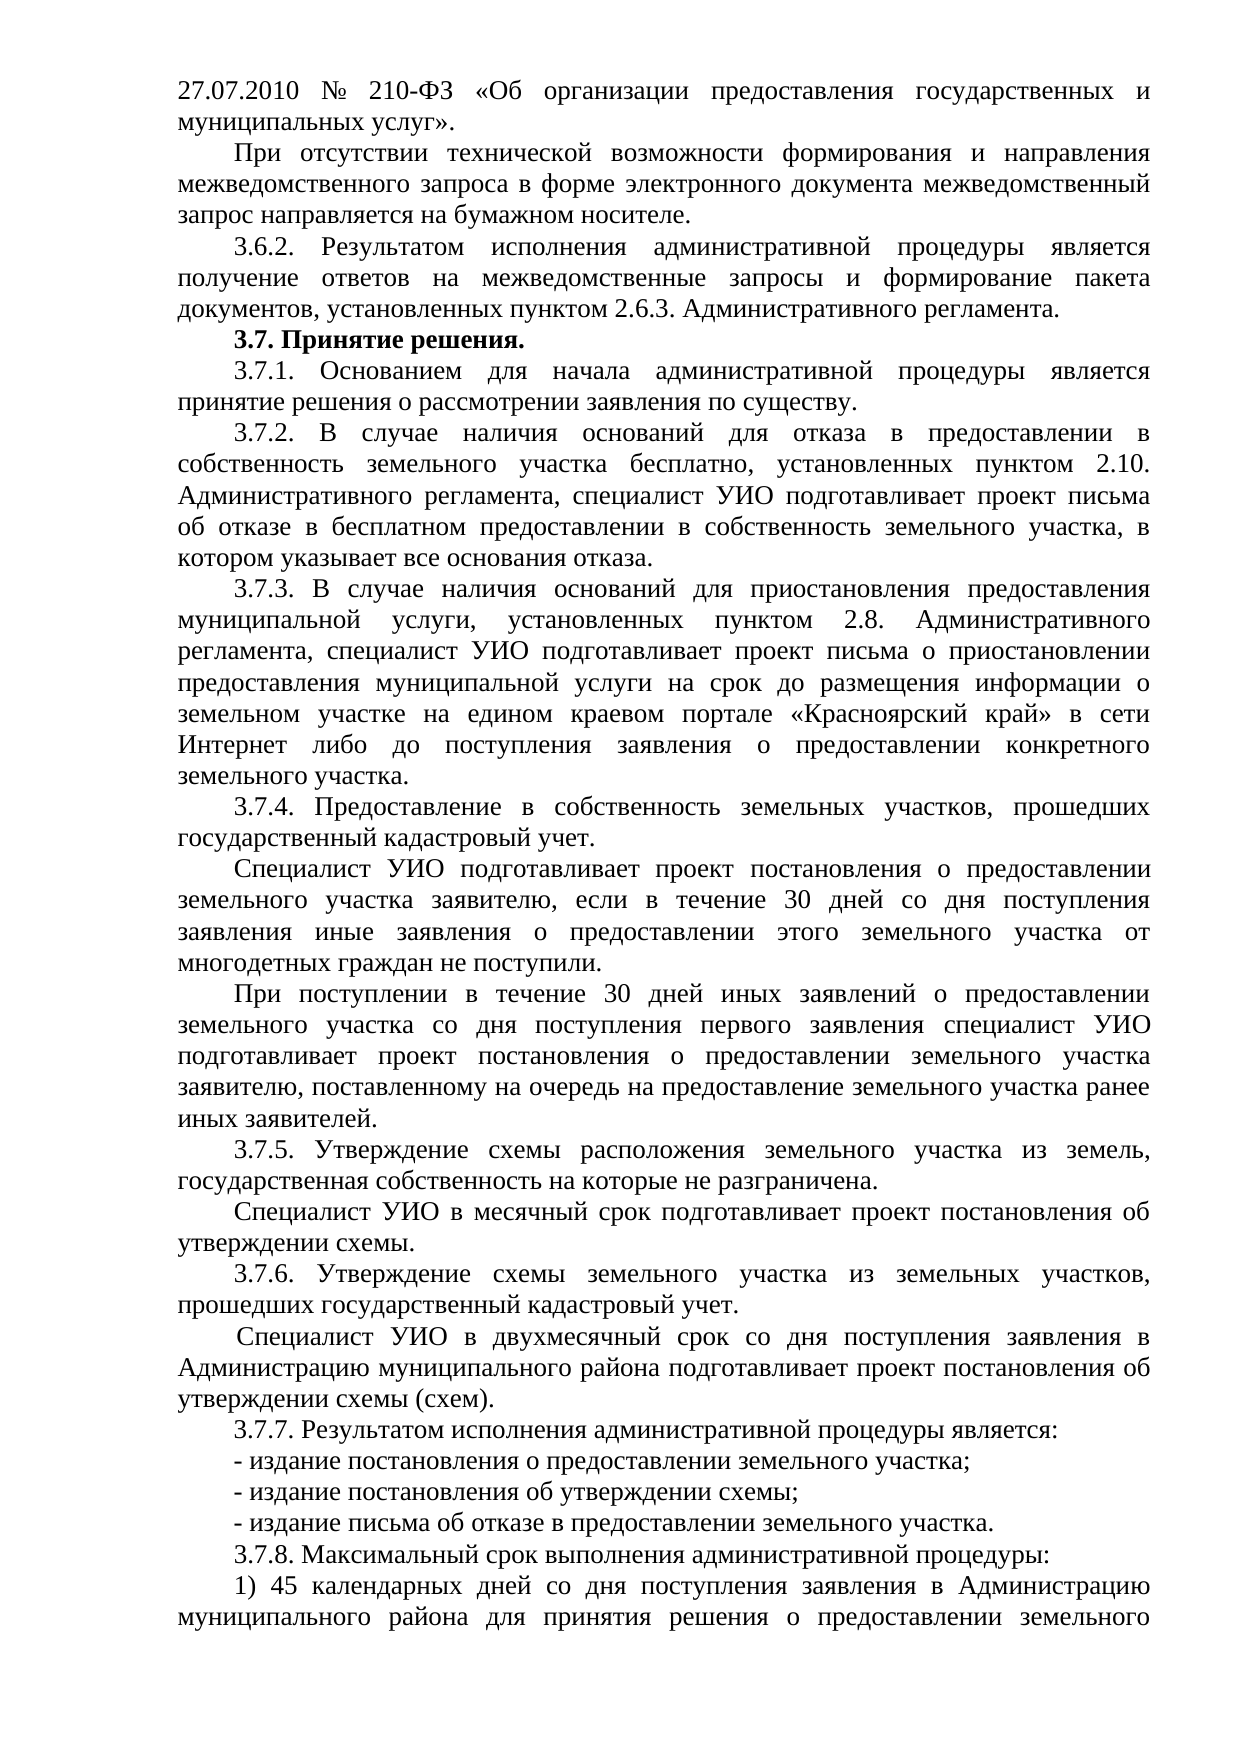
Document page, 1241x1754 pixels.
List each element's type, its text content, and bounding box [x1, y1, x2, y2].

text 3.7.5. Утверждение схемы расположения земельного участка из земель, государственная собственность на которые не разграничена. [177, 1133, 1152, 1195]
text 3.7.8. Максимальный срок выполнения административной процедуры: [177, 1538, 1152, 1569]
text 3.7.6. Утверждение схемы земельного участка из земельных участков, прошедших государственный кадастровый учет. [177, 1257, 1152, 1320]
text Специалист УИО подготавливает проект постановления о предоставлении земельного участка заявителю, если в течение 30 дней со дня поступления заявления иные заявления о предоставлении этого земельного участка от многодетных граждан не поступили. [177, 852, 1152, 977]
text - издание постановления об утверждении схемы; [177, 1475, 1152, 1507]
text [177, 74, 1152, 136]
text Специалист УИО в двухмесячный срок со дня поступления заявления в Администрацию муниципального района подготавливает проект постановления об утверждении схемы (схем). [177, 1320, 1152, 1413]
text - издание письма об отказе в предоставлении земельного участка. [177, 1507, 1152, 1538]
text 3.7.2. В случае наличия оснований для отказа в предоставлении в собственность земельного участка бесплатно, установленных пунктом 2.10. Административного регламента, специалист УИО подготавливает проект письма об отказе в бесплатном предоставлении в собственность земельного участка, в котором указывает все основания отказа. [177, 416, 1152, 572]
text Специалист УИО в месячный срок подготавливает проект постановления об утверждении схемы. [177, 1195, 1152, 1257]
text 3.7.3. В случае наличия оснований для приостановления предоставления муниципальной услуги, установленных пунктом 2.8. Административного регламента, специалист УИО подготавливает проект письма о приостановлении предоставления муниципальной услуги на срок до размещения информации о земельном участке на едином краевом портале «Красноярский край» в сети Интернет либо до поступления заявления о предоставлении конкретного земельного участка. [177, 572, 1152, 790]
text При отсутствии технической возможности формирования и направления межведомственного запроса в форме электронного документа межведомственный запрос направляется на бумажном носителе. [177, 136, 1152, 229]
text 3.7. Принятие решения. [177, 323, 1152, 354]
text 3.7.4. Предоставление в собственность земельных участков, прошедших государственный кадастровый учет. [177, 790, 1152, 852]
text 3.6.2. Результатом исполнения административной процедуры является получение ответов на межведомственные запросы и формирование пакета документов, установленных пунктом 2.6.3. Административного регламента. [177, 229, 1152, 323]
text - издание постановления о предоставлении земельного участка; [177, 1444, 1152, 1475]
text 3.7.7. Результатом исполнения административной процедуры является: [177, 1413, 1152, 1444]
text 3.7.1. Основанием для начала административной процедуры является принятие решения о рассмотрении заявления по существу. [177, 354, 1152, 416]
text При поступлении в течение 30 дней иных заявлений о предоставлении земельного участка со дня поступления первого заявления специалист УИО подготавливает проект постановления о предоставлении земельного участка заявителю, поставленному на очередь на предоставление земельного участка ранее иных заявителей. [177, 977, 1152, 1133]
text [177, 1569, 1152, 1631]
